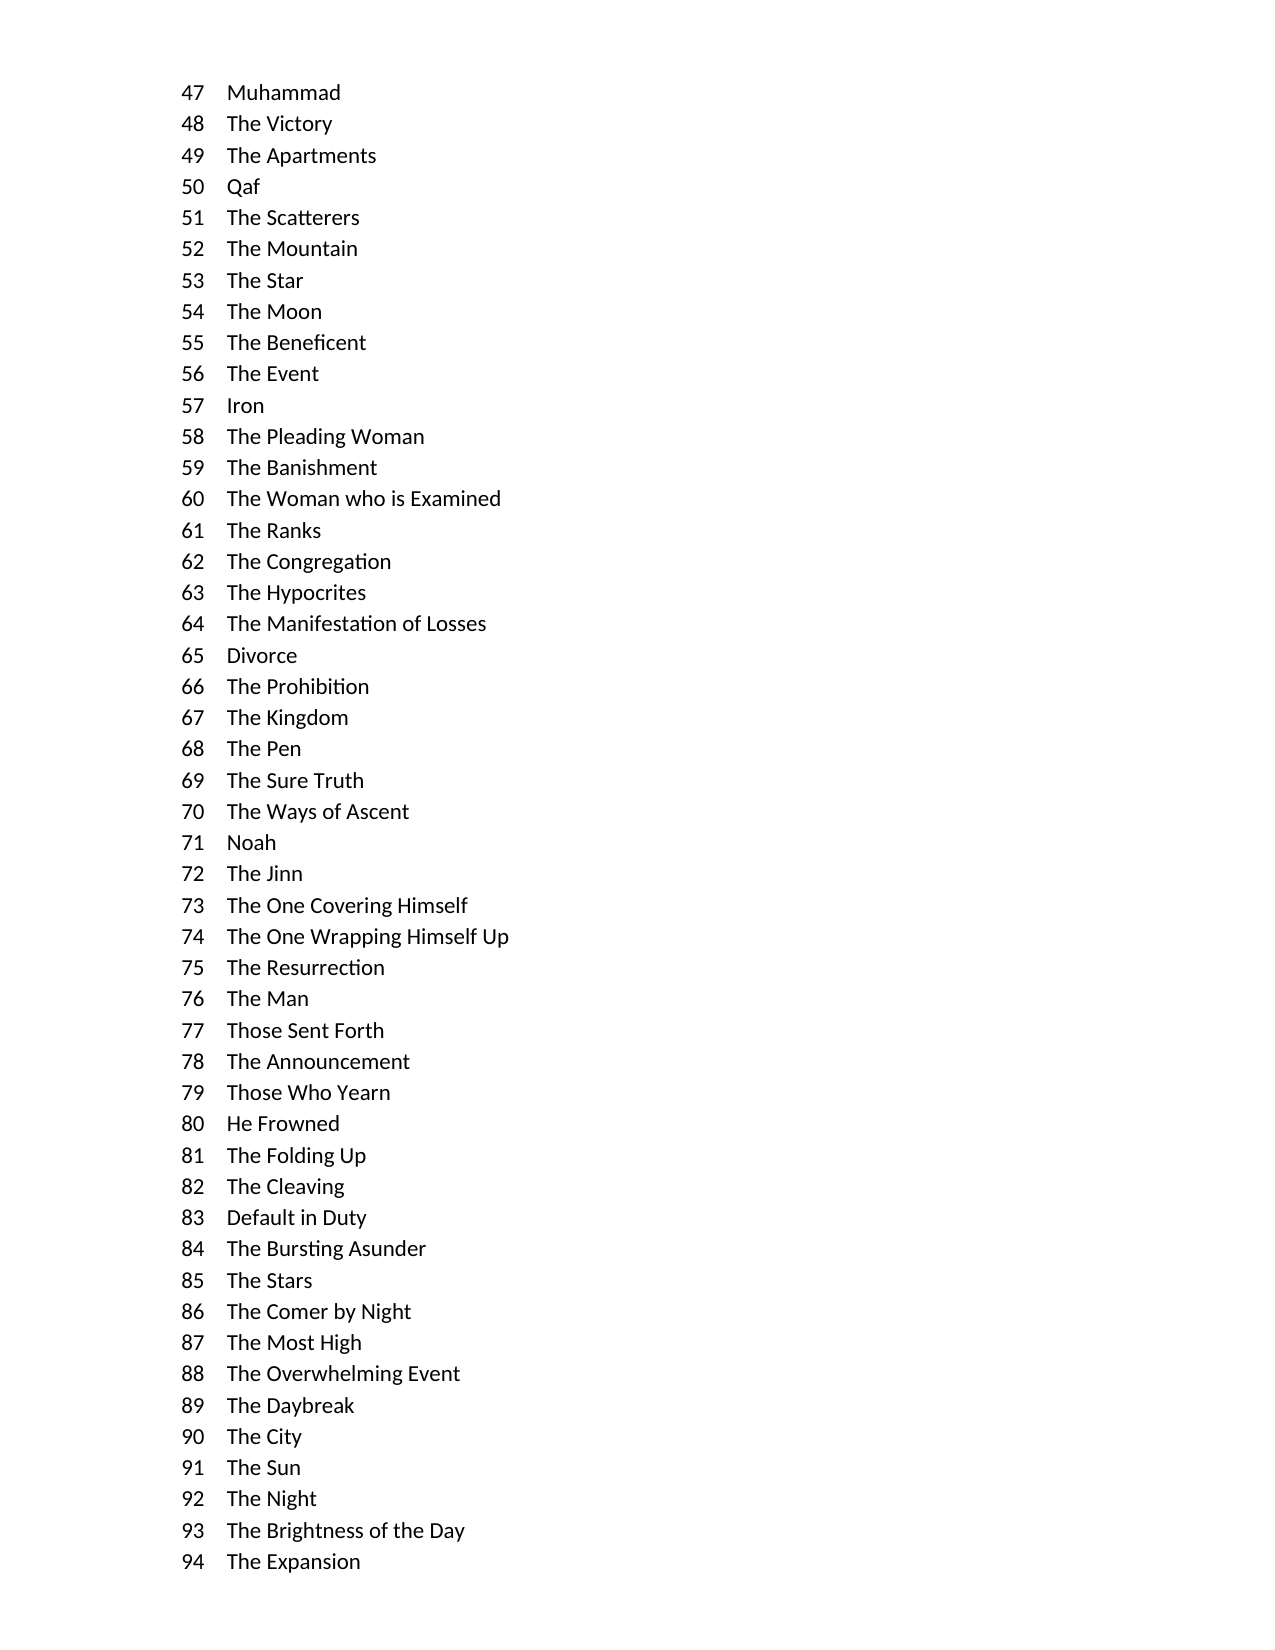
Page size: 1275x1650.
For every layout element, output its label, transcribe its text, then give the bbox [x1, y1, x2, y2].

table_cell 66 [86, 669, 215, 700]
table_cell He Frowned [215, 1106, 524, 1137]
table_cell The Manifestation of Losses [215, 606, 524, 637]
table_cell 60 [86, 481, 215, 512]
table_cell Qaf [215, 169, 524, 200]
table_cell 88 [86, 1356, 215, 1387]
table_cell The Brightness of the Day [215, 1513, 524, 1544]
table_cell 71 [86, 825, 215, 856]
table_cell 85 [86, 1263, 215, 1294]
table_cell The City [215, 1419, 524, 1450]
table_cell The Beneficent [215, 325, 524, 356]
table_cell 78 [86, 1044, 215, 1075]
table_cell 76 [86, 981, 215, 1012]
table_cell 73 [86, 888, 215, 919]
table_cell The Pen [215, 731, 524, 762]
table_cell Divorce [215, 638, 524, 669]
table_cell 53 [86, 263, 215, 294]
table_cell The Resurrection [215, 950, 524, 981]
table_cell The Announcement [215, 1044, 524, 1075]
table_cell The Sun [215, 1450, 524, 1481]
table_cell 62 [86, 544, 215, 575]
table_cell 92 [86, 1481, 215, 1512]
table_cell 89 [86, 1388, 215, 1419]
table_cell 82 [86, 1169, 215, 1200]
table_cell 48 [86, 106, 215, 137]
table_cell The Sure Truth [215, 763, 524, 794]
table_cell 80 [86, 1106, 215, 1137]
table_cell The Expansion [215, 1544, 524, 1575]
table_cell The Most High [215, 1325, 524, 1356]
table_cell The Daybreak [215, 1388, 524, 1419]
table_cell The One Covering Himself [215, 888, 524, 919]
table_cell 54 [86, 294, 215, 325]
table_cell The Cleaving [215, 1169, 524, 1200]
table_cell 58 [86, 419, 215, 450]
table_cell The Prohibition [215, 669, 524, 700]
table_cell The Folding Up [215, 1138, 524, 1169]
table_cell 84 [86, 1231, 215, 1262]
table_cell The Star [215, 263, 524, 294]
table_cell 70 [86, 794, 215, 825]
table_cell 65 [86, 638, 215, 669]
table_cell 91 [86, 1450, 215, 1481]
table_cell 59 [86, 450, 215, 481]
table_cell The Congregation [215, 544, 524, 575]
table_cell 87 [86, 1325, 215, 1356]
table_cell Default in Duty [215, 1200, 524, 1231]
table_cell 69 [86, 763, 215, 794]
table_cell The One Wrapping Himself Up [215, 919, 524, 950]
table_cell 77 [86, 1013, 215, 1044]
table_cell The Comer by Night [215, 1294, 524, 1325]
table_cell The Event [215, 356, 524, 387]
table_cell The Mountain [215, 231, 524, 262]
table_cell 75 [86, 950, 215, 981]
table_cell The Ranks [215, 513, 524, 544]
table_cell The Bursting Asunder [215, 1231, 524, 1262]
table_cell 83 [86, 1200, 215, 1231]
table_cell 52 [86, 231, 215, 262]
table_cell The Kingdom [215, 700, 524, 731]
table_cell 63 [86, 575, 215, 606]
table_cell The Scatterers [215, 200, 524, 231]
table_cell 51 [86, 200, 215, 231]
table_cell 90 [86, 1419, 215, 1450]
table_cell The Overwhelming Event [215, 1356, 524, 1387]
table_cell 47 [86, 75, 215, 106]
table_cell The Stars [215, 1263, 524, 1294]
table_cell 57 [86, 388, 215, 419]
table_cell The Moon [215, 294, 524, 325]
table_cell The Apartments [215, 138, 524, 169]
table_cell 74 [86, 919, 215, 950]
table_cell Those Who Yearn [215, 1075, 524, 1106]
table_cell 56 [86, 356, 215, 387]
table_cell 64 [86, 606, 215, 637]
table_cell 72 [86, 856, 215, 887]
table_cell 86 [86, 1294, 215, 1325]
table_cell The Ways of Ascent [215, 794, 524, 825]
table_cell The Woman who is Examined [215, 481, 524, 512]
table_cell 94 [86, 1544, 215, 1575]
table_cell 68 [86, 731, 215, 762]
table_cell 49 [86, 138, 215, 169]
table_cell The Jinn [215, 856, 524, 887]
table_cell 61 [86, 513, 215, 544]
table_cell 67 [86, 700, 215, 731]
table_cell The Hypocrites [215, 575, 524, 606]
table_cell The Man [215, 981, 524, 1012]
table_cell 50 [86, 169, 215, 200]
table_cell 81 [86, 1138, 215, 1169]
table_cell Those Sent Forth [215, 1013, 524, 1044]
table_cell The Victory [215, 106, 524, 137]
table_cell 79 [86, 1075, 215, 1106]
table_cell The Banishment [215, 450, 524, 481]
table_cell 93 [86, 1513, 215, 1544]
table_cell The Night [215, 1481, 524, 1512]
table_cell Muhammad [215, 75, 524, 106]
table_cell Noah [215, 825, 524, 856]
table_cell Iron [215, 388, 524, 419]
table_cell 55 [86, 325, 215, 356]
table_cell The Pleading Woman [215, 419, 524, 450]
